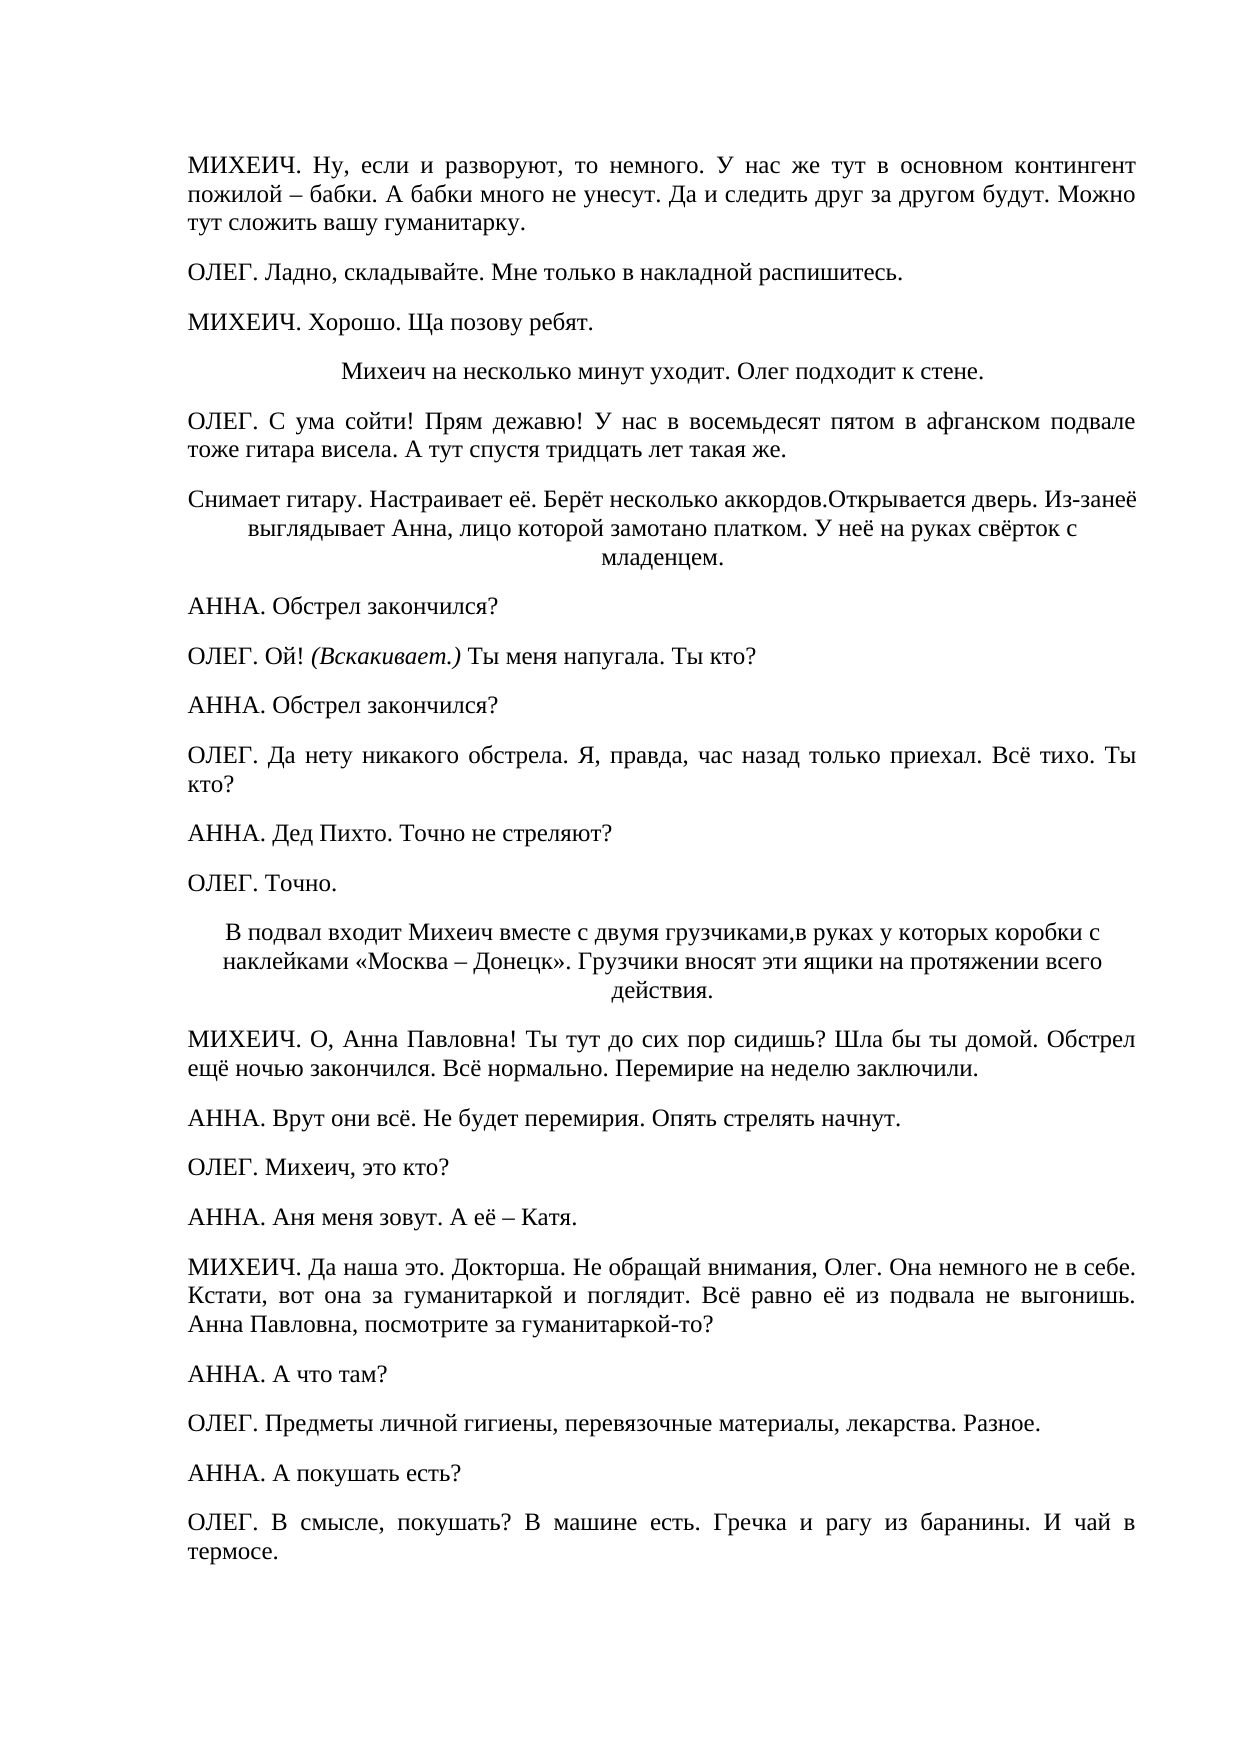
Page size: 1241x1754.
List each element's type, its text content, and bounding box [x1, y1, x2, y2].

text Михеич на несколько минут уходит. Олег подходит к стене. [187, 356, 1138, 385]
text АННА. Аня меня зовут. А её – Катя. [187, 1202, 1138, 1231]
text МИХЕИЧ. Хорошо. Ща позову ребят. [187, 307, 1138, 335]
text МИХЕИЧ. Ну, если и разворуют, то немного. У нас же тут в основном контингент пожилой – бабки. А бабки много не унесут. Да и следить друг за другом будут. Можно тут сложить вашу гуманитарку. [187, 150, 1138, 236]
text В подвал входит Михеич вместе с двумя грузчиками,в руках у которых коробки с наклейками «Москва – Донецк». Грузчики вносят эти ящики на протяжении всего действия. [187, 917, 1138, 1004]
text МИХЕИЧ. О, Анна Павловна! Ты тут до сих пор сидишь? Шла бы ты домой. Обстрел ещё ночью закончился. Всё нормально. Перемирие на неделю заключили. [187, 1024, 1138, 1082]
text Снимает гитару. Настраивает её. Берёт несколько аккордов.Открывается дверь. Из-занеё выглядывает Анна, лицо которой замотано платком. У неё на руках свёрток с младенцем. [187, 484, 1138, 570]
text ОЛЕГ. Предметы личной гигиены, перевязочные материалы, лекарства. Разное. [187, 1408, 1138, 1437]
text ОЛЕГ. С ума сойти! Прям дежавю! У нас в восемьдесят пятом в афганском подвале тоже гитара висела. А тут спустя тридцать лет такая же. [187, 406, 1138, 463]
text АННА. А покушать есть? [187, 1458, 1138, 1487]
text ОЛЕГ. Ладно, складывайте. Мне только в накладной распишитесь. [187, 257, 1138, 286]
text АННА. Дед Пихто. Точно не стреляют? [187, 818, 1138, 847]
text АННА. Врут они всё. Не будет перемирия. Опять стрелять начнут. [187, 1103, 1138, 1132]
text ОЛЕГ. Точно. [187, 868, 1138, 897]
text АННА. Обстрел закончился? [187, 690, 1138, 719]
text ОЛЕГ. Да нету никакого обстрела. Я, правда, час назад только приехал. Всё тихо. Ты кто? [187, 740, 1138, 797]
text ОЛЕГ. Ой! (Вскакивает.) Ты меня напугала. Ты кто? [187, 641, 1138, 669]
text ОЛЕГ. Михеич, это кто? [187, 1152, 1138, 1181]
text ОЛЕГ. В смысле, покушать? В машине есть. Гречка и рагу из баранины. И чай в термосе. [187, 1507, 1138, 1565]
text АННА. Обстрел закончился? [187, 591, 1138, 620]
text МИХЕИЧ. Да наша это. Докторша. Не обращай внимания, Олег. Она немного не в себе. Кстати, вот она за гуманитаркой и поглядит. Всё равно её из подвала не выгонишь. Анна Павловна, посмотрите за гуманитаркой-то? [187, 1252, 1138, 1338]
text АННА. А что там? [187, 1359, 1138, 1387]
